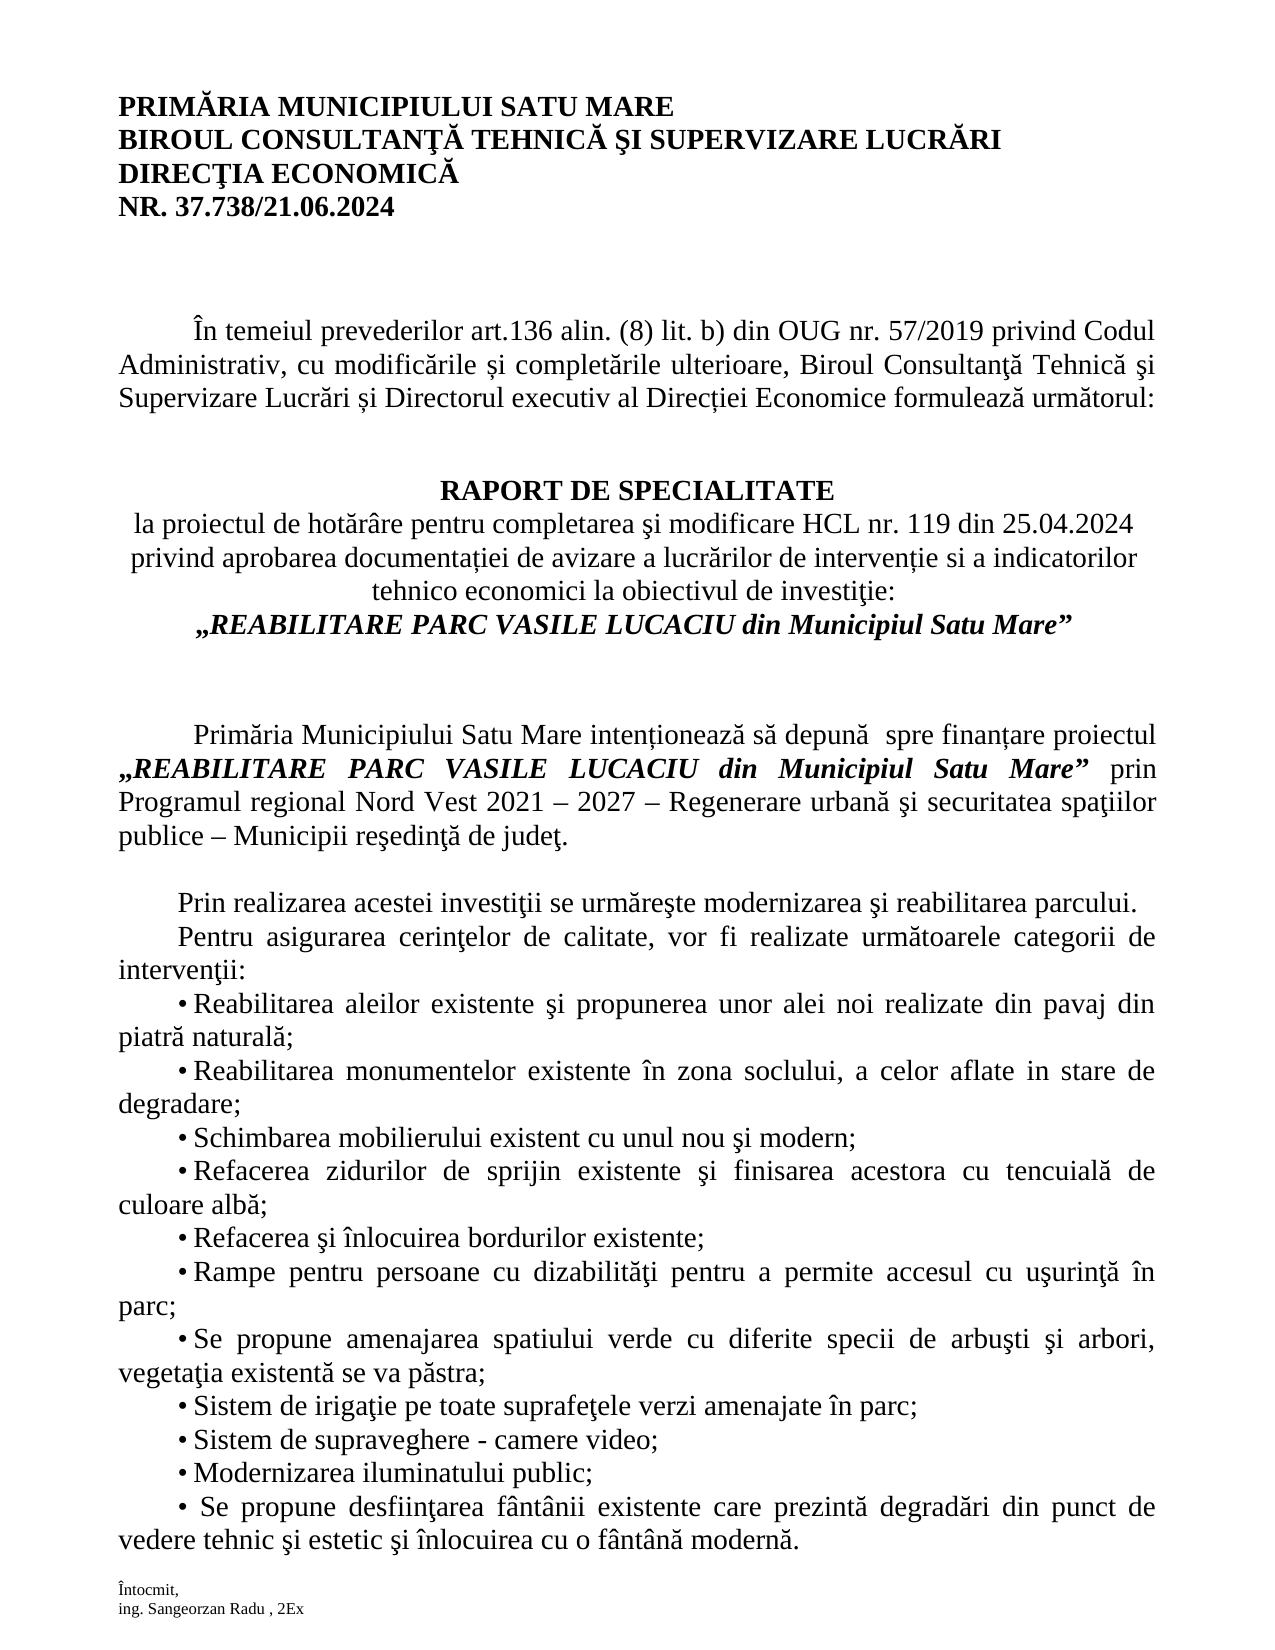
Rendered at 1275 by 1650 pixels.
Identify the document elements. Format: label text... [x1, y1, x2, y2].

text la proiectul de hotărâre pentru completarea şi modificare HCL nr. 119 din 25.04.2024 privind aprobarea documentației de avizare a lucrărilor de intervenție si a indicatorilor tehnico economici la obiectivul de investiţie: [118, 506, 1149, 607]
text • Reabilitarea aleilor existente şi propunerea unor alei noi realizate din pavaj din piatră naturală; [118, 986, 1157, 1053]
text • Sistem de irigaţie pe toate suprafeţele verzi amenajate în parc; [118, 1388, 1157, 1422]
text • Sistem de supraveghere - camere video; [118, 1422, 1157, 1455]
text Primăria Municipiului Satu Mare intenționează să depună spre finanțare proiectul „REABILITARE PARC VASILE LUCACIU din Municipiul Satu Mare” prin Programul regional Nord Vest 2021 – 2027 – Regenerare urbană şi securitatea spaţiilor publice – Municipii reşedinţă de judeţ. [118, 717, 1157, 852]
text • Reabilitarea monumentelor existente în zona soclului, a celor aflate in stare de degradare; [118, 1053, 1157, 1120]
text • Modernizarea iluminatului public; [118, 1455, 1157, 1489]
text • Refacerea zidurilor de sprijin existente şi finisarea acestora cu tencuială de culoare albă; [118, 1153, 1157, 1221]
text „REABILITARE PARC VASILE LUCACIU din Municipiul Satu Mare” [118, 607, 1149, 640]
text • Se propune amenajarea spatiului verde cu diferite specii de arbuşti şi arbori, vegetaţia existentă se va păstra; [118, 1321, 1157, 1388]
text • Refacerea şi înlocuirea bordurilor existente; [118, 1221, 1157, 1254]
text • Se propune desfiinţarea fântânii existente care prezintă degradări din punct de vedere tehnic şi estetic şi înlocuirea cu o fântână modernă. [118, 1489, 1157, 1556]
text În temeiul prevederilor art.136 alin. (8) lit. b) din OUG nr. 57/2019 privind Codul Administrativ, cu modificările și completările ulterioare, Biroul Consultanţă Tehnică şi Supervizare Lucrări și Directorul executiv al Direcției Economice formulează următorul: [118, 313, 1157, 414]
text • Rampe pentru persoane cu dizabilităţi pentru a permite accesul cu uşurinţă în parc; [118, 1254, 1157, 1321]
text Pentru asigurarea cerinţelor de calitate, vor fi realizate următoarele categorii de intervenţii: [118, 919, 1157, 986]
text BIROUL CONSULTANŢĂ TEHNICĂ ŞI SUPERVIZARE LUCRĂRI [118, 122, 1157, 156]
text DIRECŢIA ECONOMICĂ [118, 156, 1157, 189]
text • Schimbarea mobilierului existent cu unul nou şi modern; [118, 1120, 1157, 1153]
text RAPORT DE SPECIALITATE [118, 473, 1157, 506]
text NR. 37.738/21.06.2024 [118, 189, 1157, 223]
text Prin realizarea acestei investiţii se urmăreşte modernizarea şi reabilitarea parcului. [118, 885, 1157, 919]
text PRIMĂRIA MUNICIPIULUI SATU MARE [118, 89, 1157, 122]
